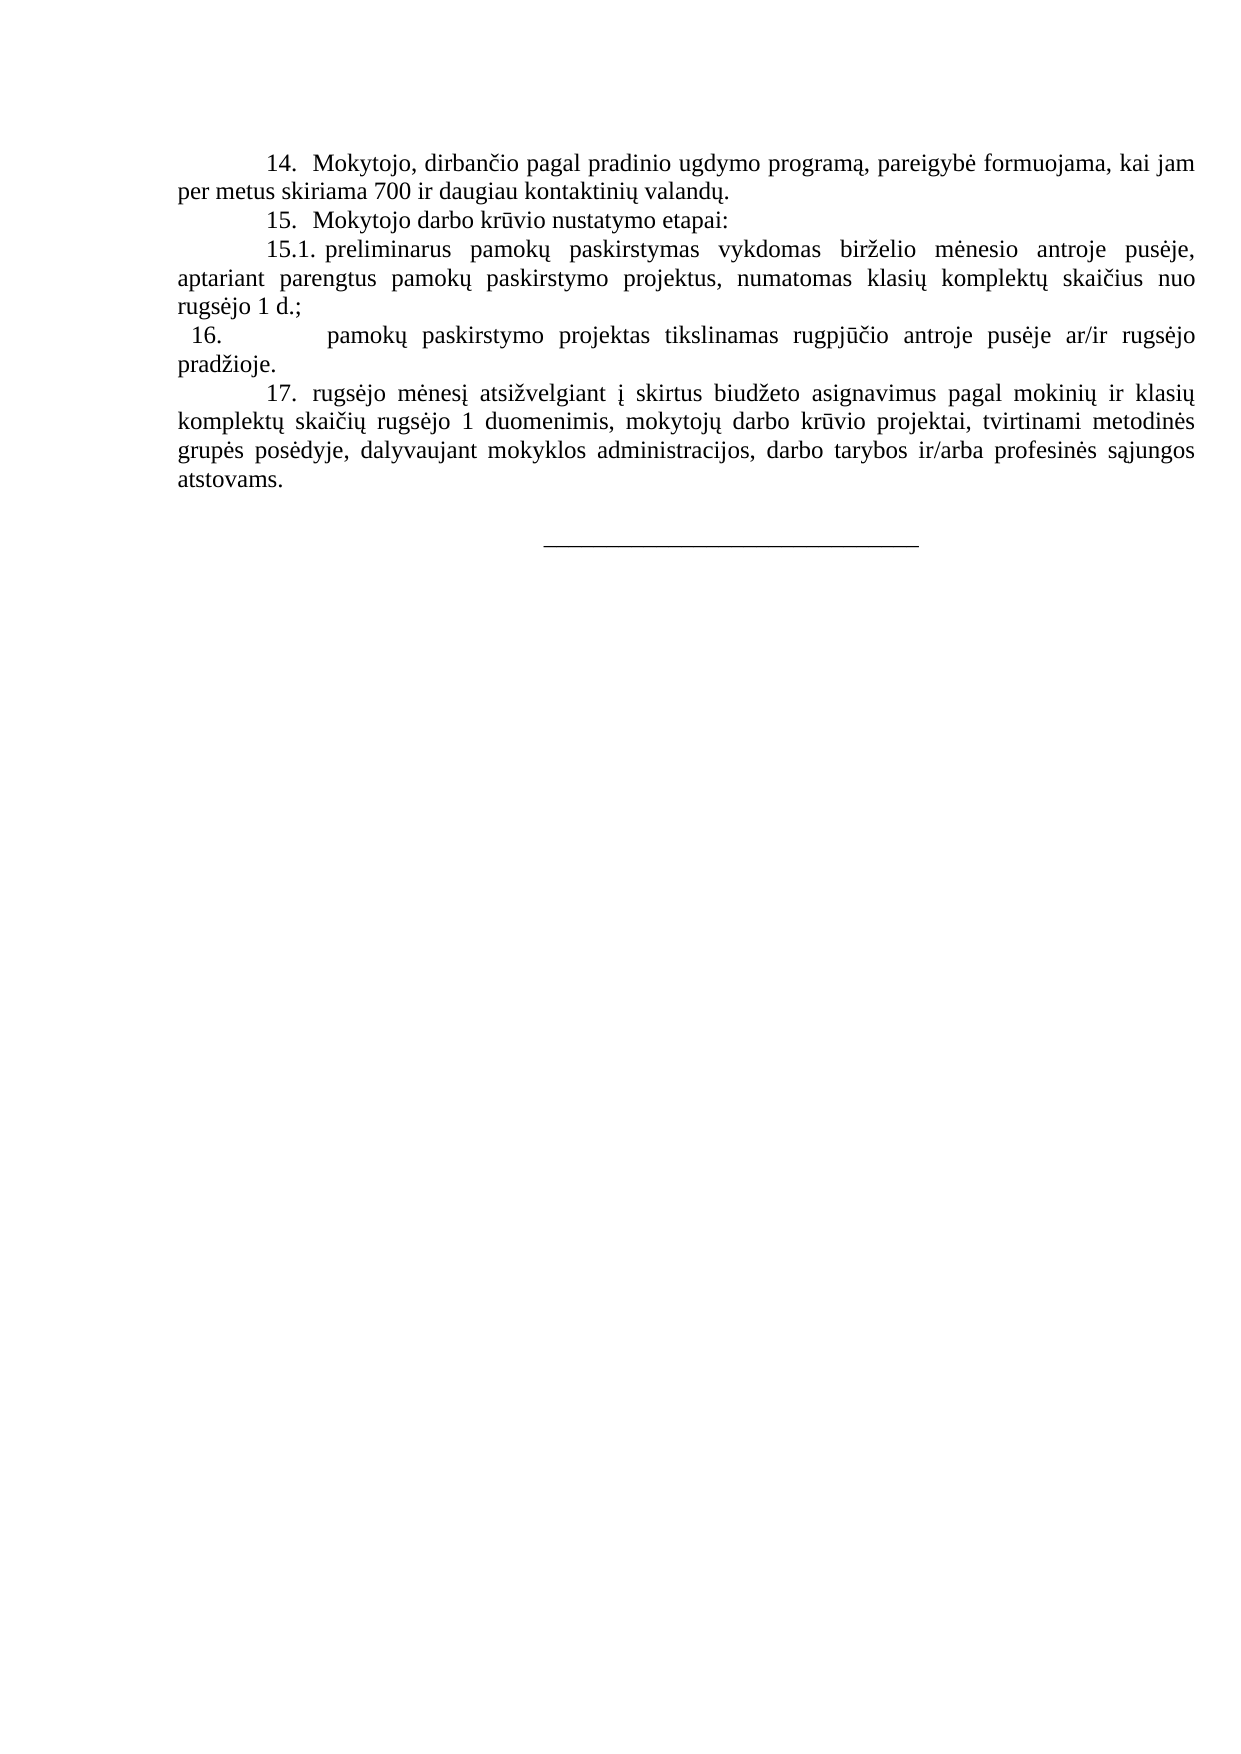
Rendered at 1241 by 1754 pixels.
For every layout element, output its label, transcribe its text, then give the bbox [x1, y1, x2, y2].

list pamokų paskirstymo projektas tikslinamas rugpjūčio antroje pusėje ar/ir rugsėjo pradžioje. [177, 320, 1196, 378]
list Mokytojo, dirbančio pagal pradinio ugdymo programą, pareigybė formuojama, kai jam per metus skiriama 700 ir daugiau kontaktinių valandų. [177, 148, 1196, 205]
list ______________________________ [266, 521, 1196, 550]
list rugsėjo mėnesį atsižvelgiant į skirtus biudžeto asignavimus pagal mokinių ir klasių komplektų skaičių rugsėjo 1 duomenimis, mokytojų darbo krūvio projektai, tvirtinami metodinės grupės posėdyje, dalyvaujant mokyklos administracijos, darbo tarybos ir/arba profesinės sąjungos atstovams. [177, 378, 1196, 493]
list preliminarus pamokų paskirstymas vykdomas birželio mėnesio antroje pusėje, aptariant parengtus pamokų paskirstymo projektus, numatomas klasių komplektų skaičius nuo rugsėjo 1 d.; [177, 234, 1196, 320]
list Mokytojo darbo krūvio nustatymo etapai: [177, 205, 1196, 234]
